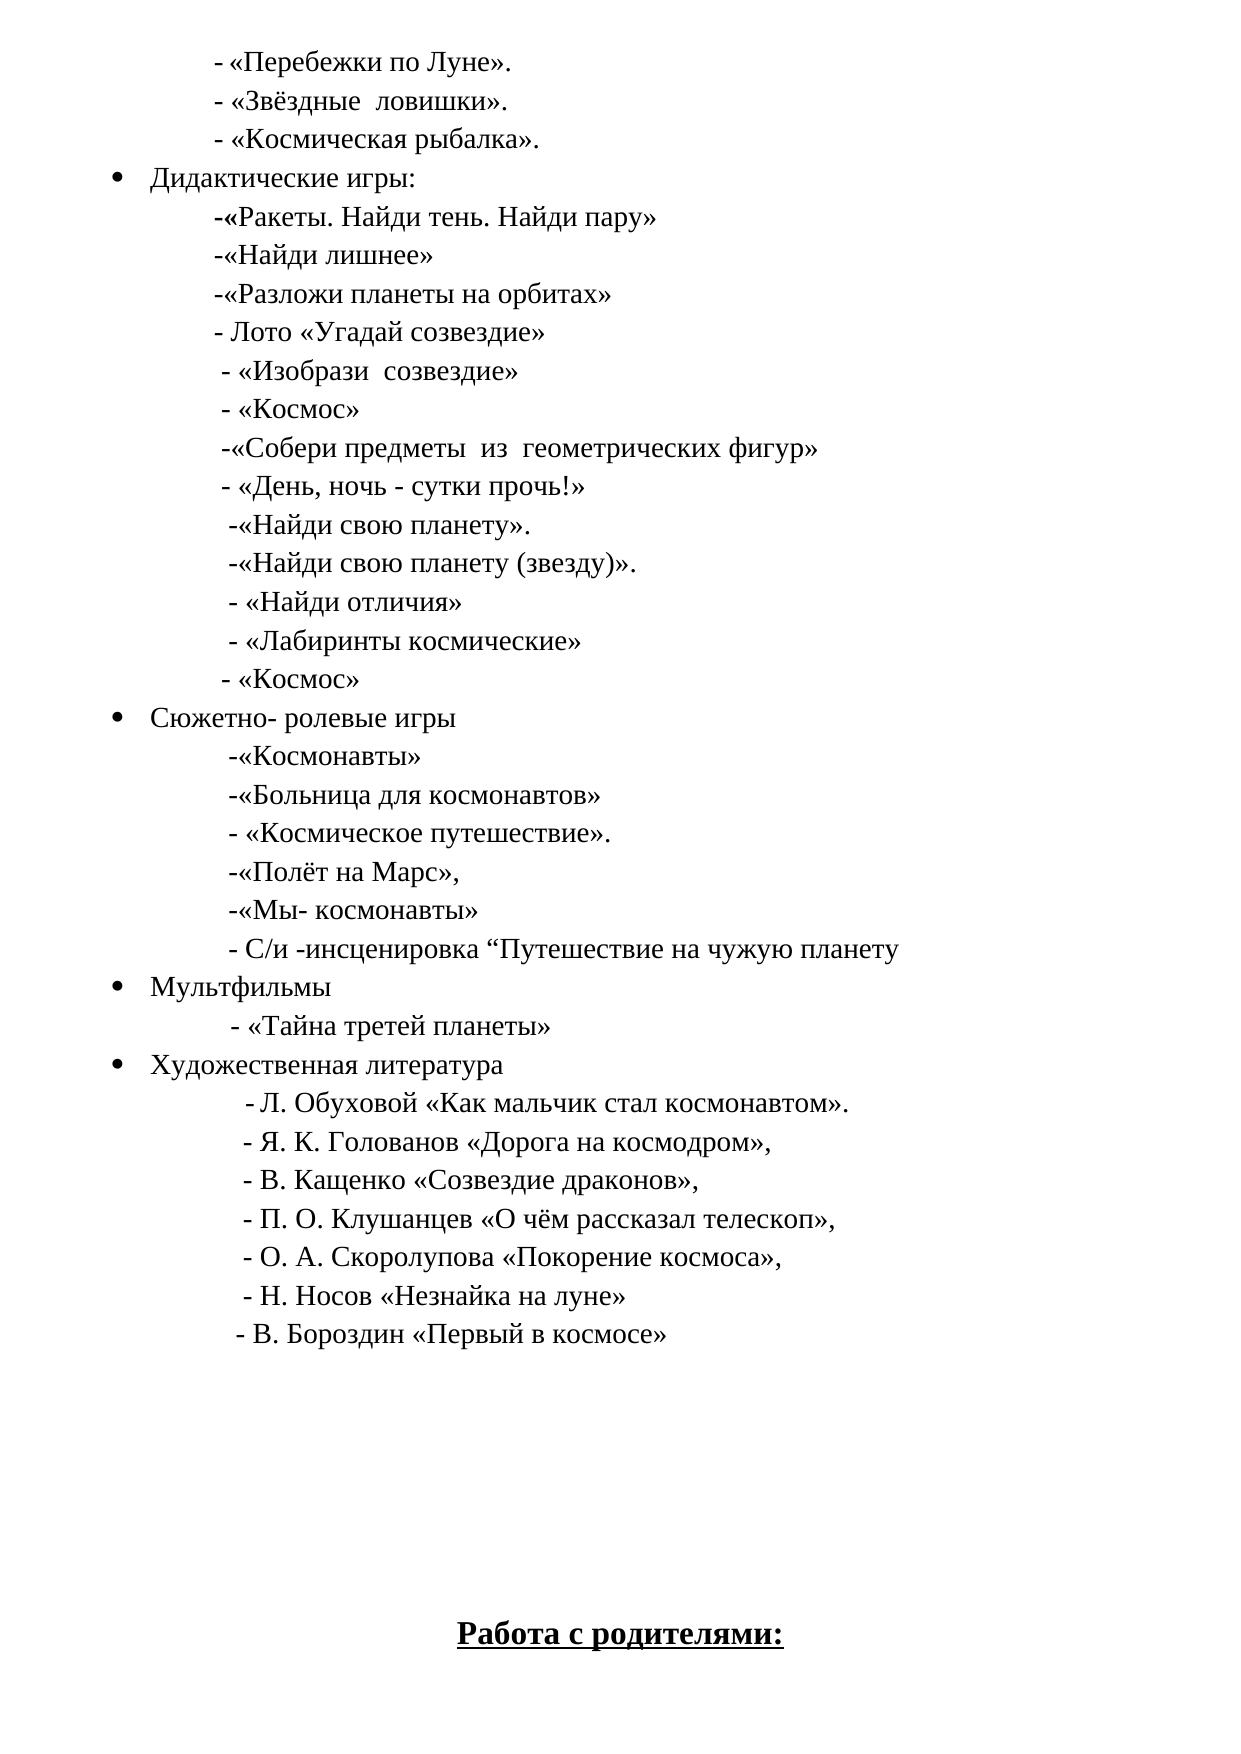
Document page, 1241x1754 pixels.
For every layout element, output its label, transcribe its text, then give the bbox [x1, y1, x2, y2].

list - «Тайна третей планеты» [150, 1008, 1165, 1042]
text - «Лабиринты космические» [75, 623, 1165, 656]
text Работа с родителями: [75, 1613, 1165, 1652]
text - «Перебежки по Луне». [75, 44, 1165, 78]
text -«Собери предметы из геометрических фигур» [75, 430, 1165, 463]
list - Л. Обуховой «Как мальчик стал космонавтом». [150, 1085, 1165, 1119]
text - О. А. Скоролупова «Покорение космоса», [75, 1239, 1165, 1273]
text - Я. К. Голованов «Дорога на космодром», [75, 1124, 1165, 1157]
text - «День, ночь - сутки прочь!» [75, 468, 1165, 502]
text -«Мы- космонавты» [75, 892, 1165, 926]
text -«Больница для космонавтов» [75, 777, 1165, 810]
text -«Ракеты. Найди тень. Найди пару» [75, 199, 1165, 232]
text - Н. Носов «Незнайка на луне» [75, 1278, 1165, 1312]
text - В. Бороздин «Первый в космосе» [75, 1317, 1165, 1350]
text -«Полёт на Марс», [75, 854, 1165, 887]
text -«Найди свою планету». [75, 507, 1165, 541]
list Художественная литература [112, 1047, 1165, 1080]
text - П. О. Клушанцев «О чём рассказал телескоп», [75, 1201, 1165, 1234]
text -«Космонавты» [75, 738, 1165, 772]
text - «Космическая рыбалка». [75, 121, 1165, 155]
text - «Космос» [75, 661, 1165, 695]
text -«Найди лишнее» [75, 237, 1165, 271]
text -«Разложи планеты на орбитах» [75, 276, 1165, 309]
text - Лото «Угадай созвездие» [75, 314, 1165, 348]
list Мультфильмы [112, 969, 1165, 1003]
text - С/и -инсценировка “Путешествие на чужую планету [75, 931, 1165, 964]
text - «Космическое путешествие». [75, 815, 1165, 849]
text - «Найди отличия» [75, 584, 1165, 618]
list Дидактические игры: [112, 160, 1165, 194]
text - «Космос» [75, 391, 1165, 425]
text - В. Кащенко «Созвездие драконов», [75, 1162, 1165, 1196]
text - «Звёздные ловишки». [75, 83, 1165, 116]
list Сюжетно- ролевые игры [112, 700, 1165, 733]
text -«Найди свою планету (звезду)». [75, 546, 1165, 579]
text - «Изобрази созвездие» [75, 353, 1165, 386]
